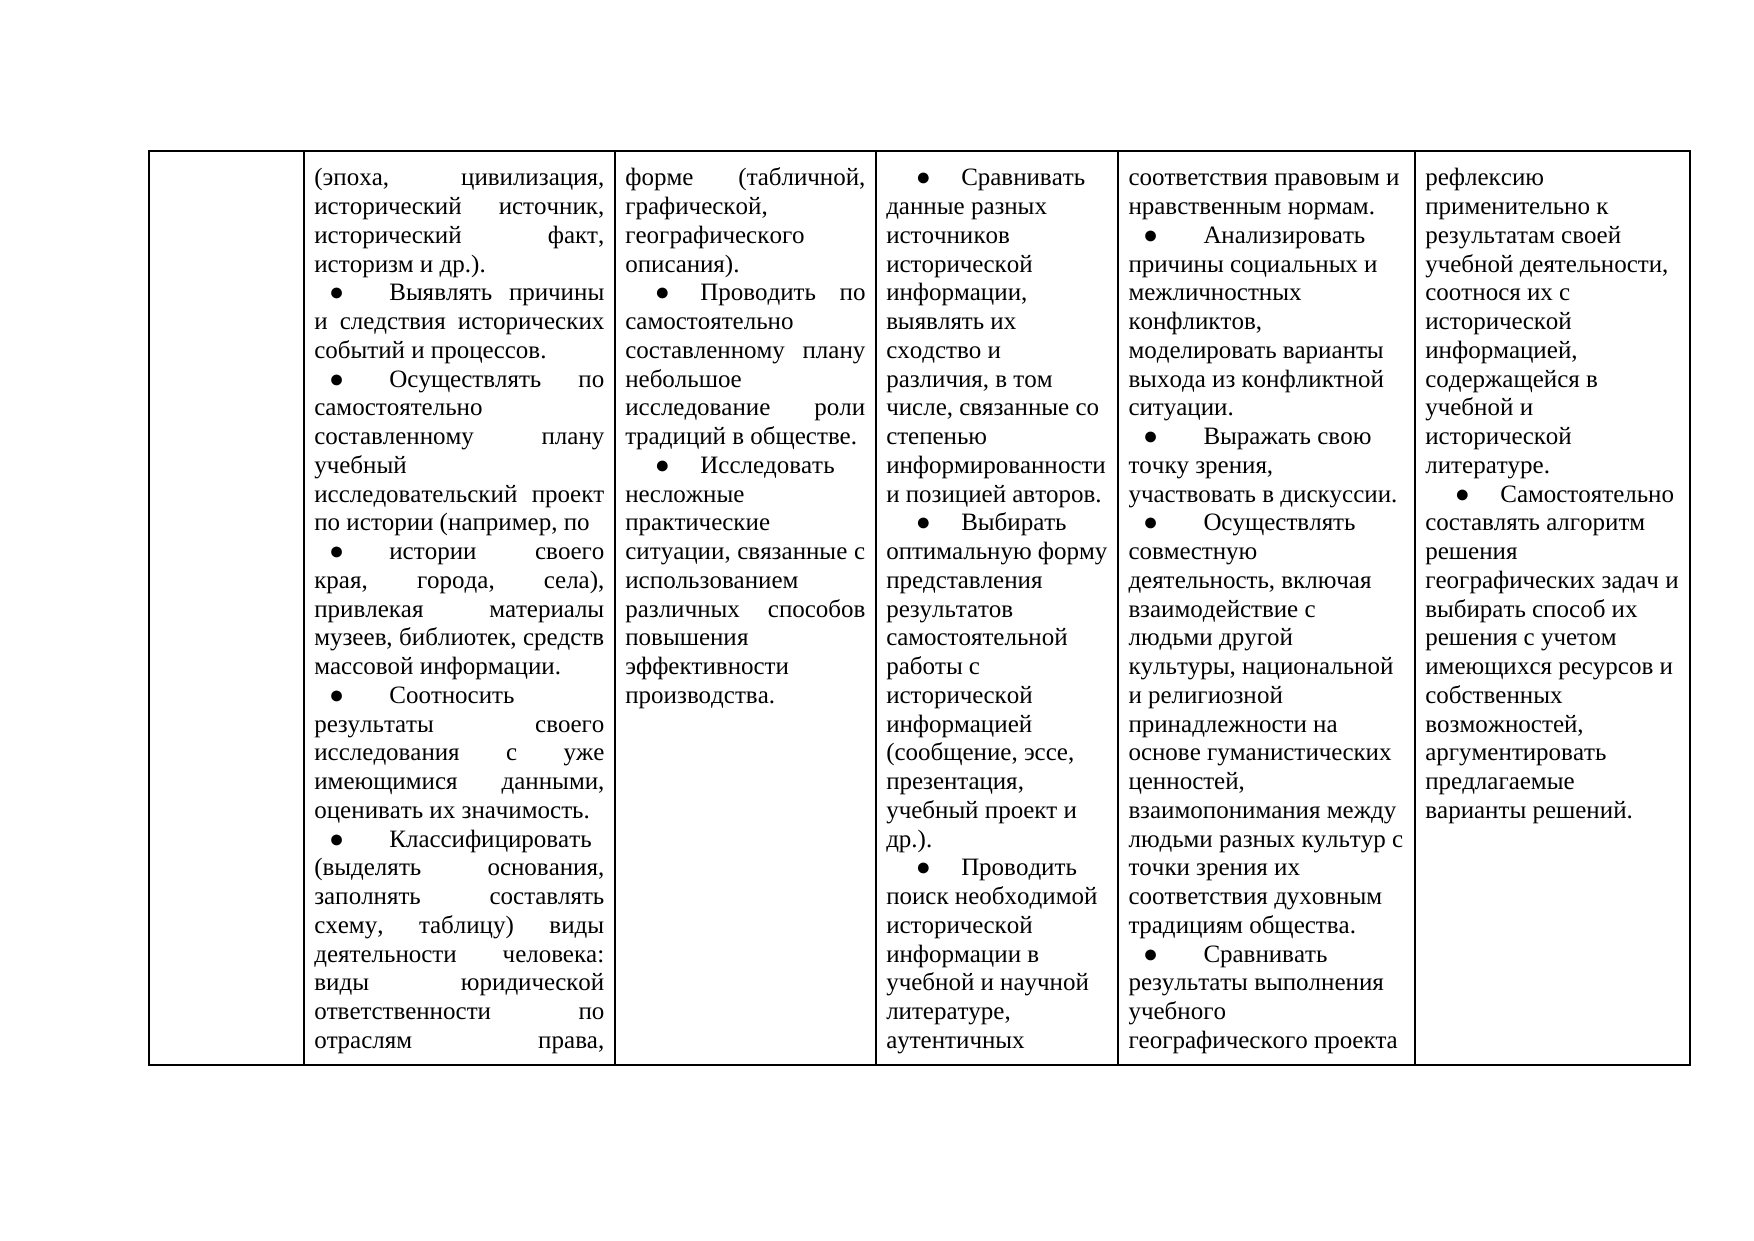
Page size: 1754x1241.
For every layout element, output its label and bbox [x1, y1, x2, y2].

table_cell [616, 152, 875, 1064]
table_cell [877, 152, 1117, 1064]
table_cell [1416, 152, 1689, 1064]
table_cell [305, 152, 614, 1064]
table_cell [1119, 152, 1414, 1064]
table_cell [150, 152, 303, 1064]
